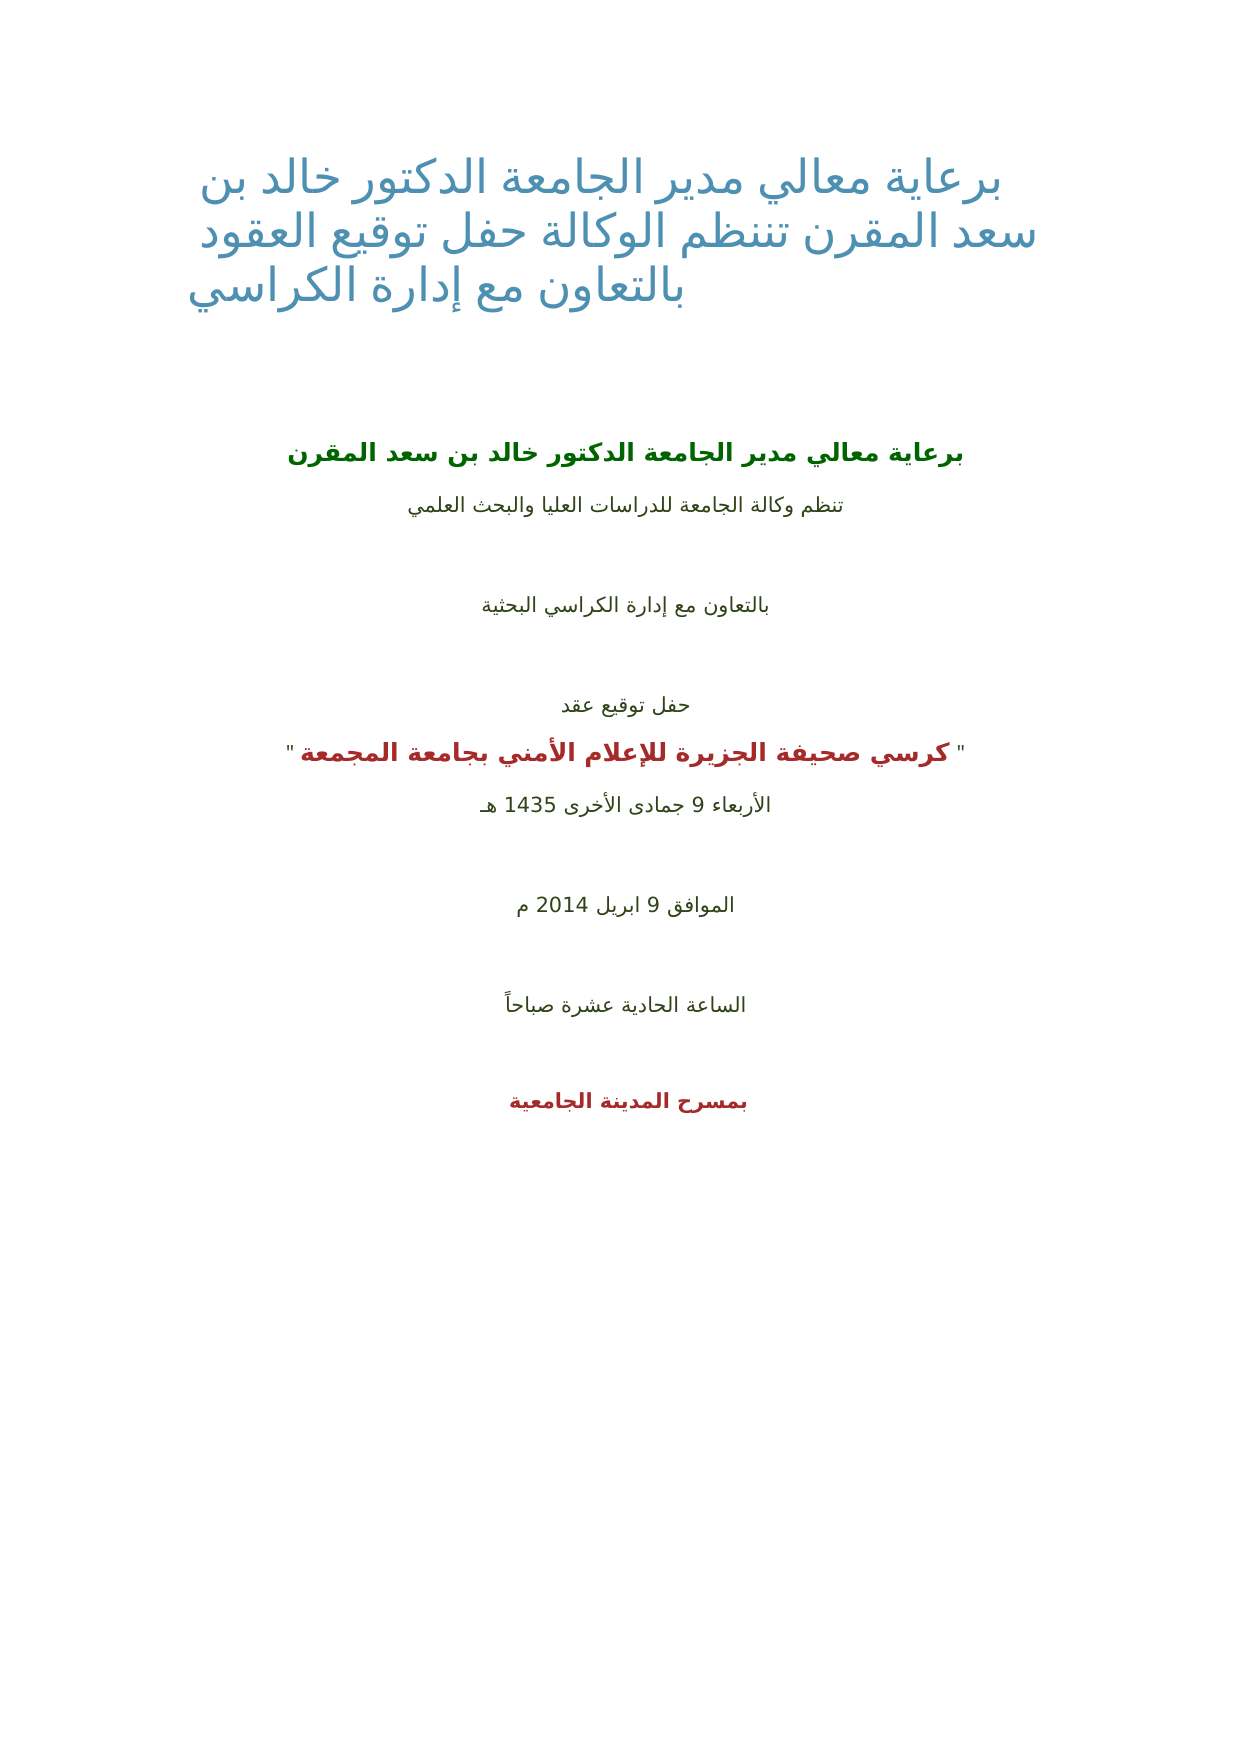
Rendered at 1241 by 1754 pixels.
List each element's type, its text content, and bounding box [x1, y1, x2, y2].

text الساعة الحادية عشرة صباحاً [187, 968, 1063, 1018]
text تنظم وكالة الجامعة للدراسات العليا والبحث العلمي [187, 468, 1063, 518]
text بالتعاون مع إدارة الكراسي البحثية [187, 568, 1063, 618]
text برعاية معالي مدير الجامعة الدكتور خالد بن سعد المقرن تننظم الوكالة حفل توقيع العقود بالتعاون مع إدارة الكراسي [187, 150, 1063, 312]
text الموافق 9 ابريل 2014 م [187, 868, 1063, 918]
text بمسرح المدينة الجامعية [187, 1068, 1063, 1118]
text حفل توقيع عقد " كرسي صحيفة الجزيرة للإعلام الأمني بجامعة المجمعة " [187, 668, 1063, 768]
text برعاية معالي مدير الجامعة الدكتور خالد بن سعد المقرن [187, 418, 1063, 468]
text الأربعاء 9 جمادى الأخرى 1435 هـ [187, 768, 1063, 818]
